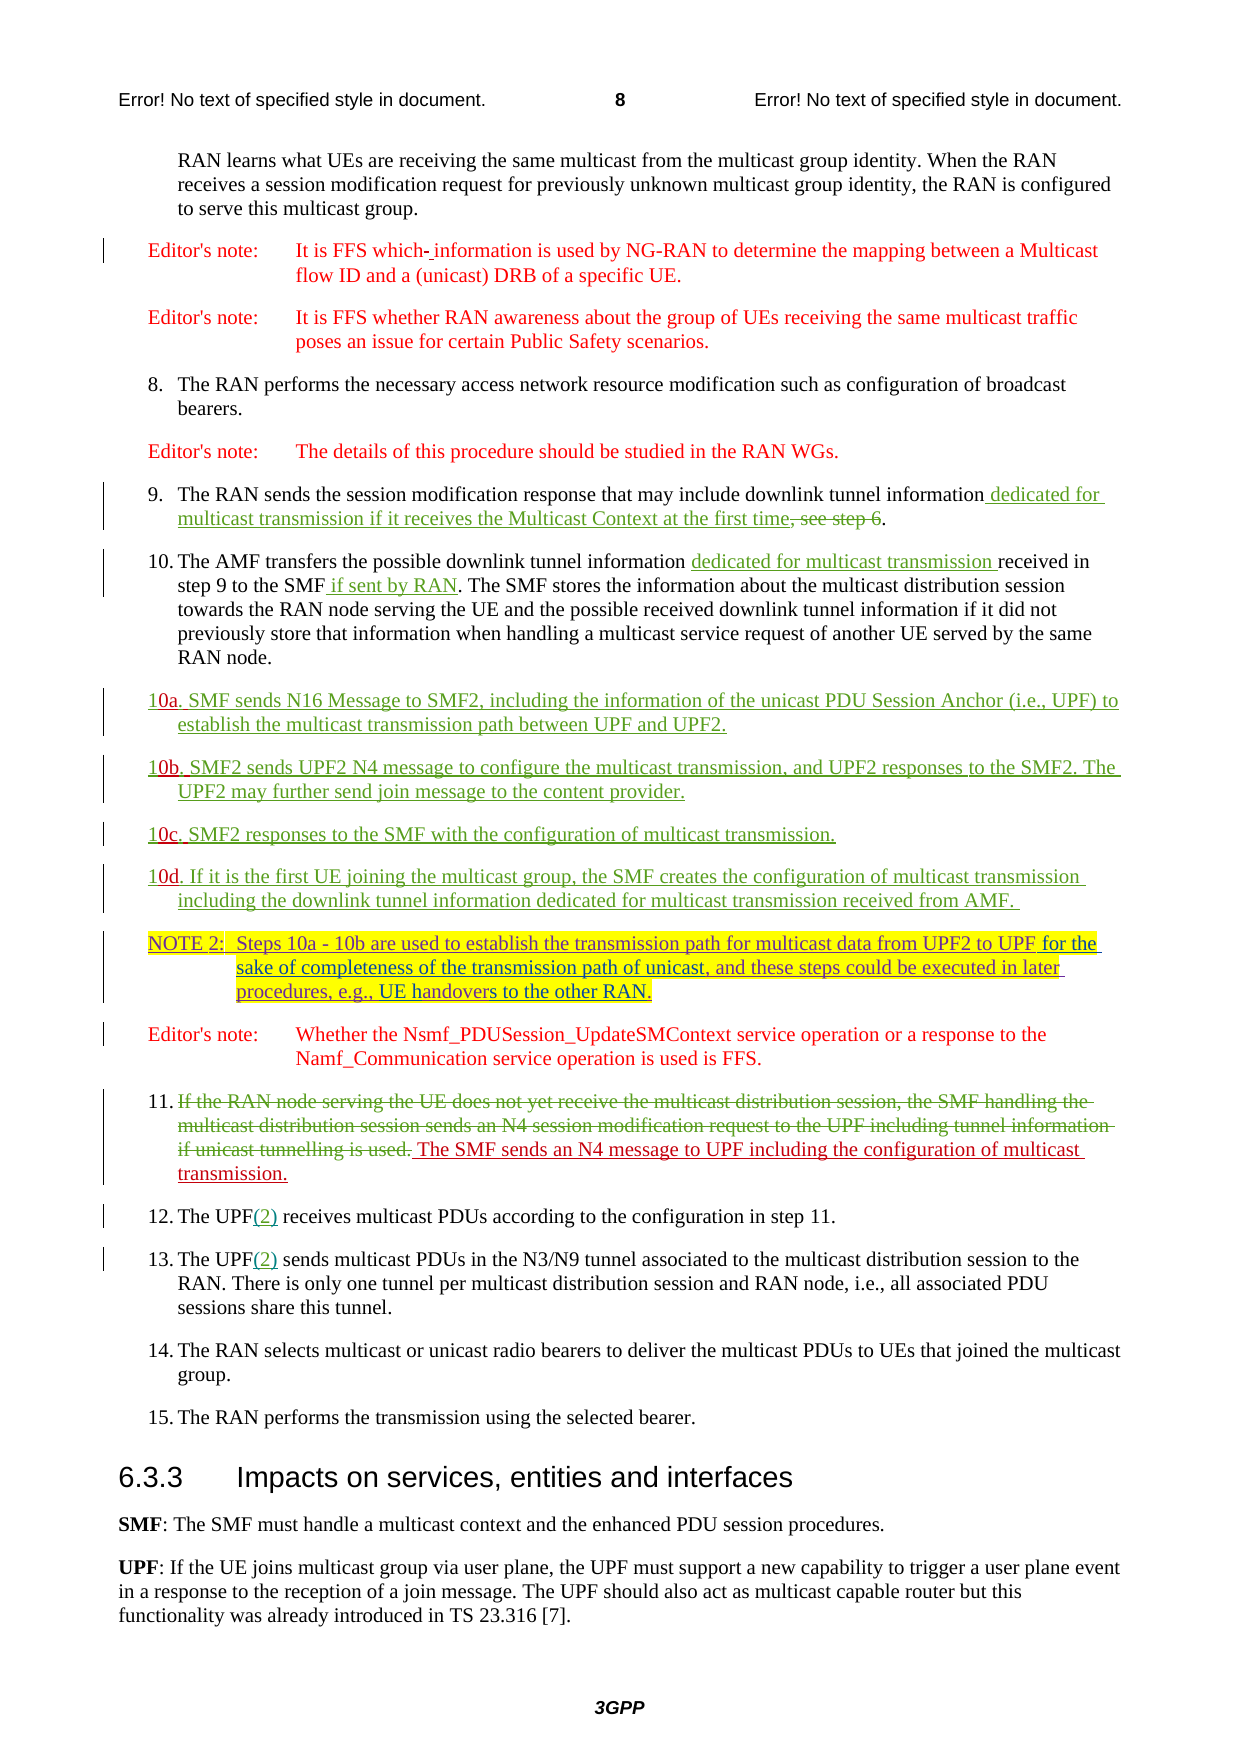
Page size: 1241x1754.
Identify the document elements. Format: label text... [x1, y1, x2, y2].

text 11. [148, 1089, 1122, 1185]
text 9. The RAN sends the session modification response that may include downlink tunnel information. [148, 482, 1122, 530]
text 13. The UPF sends multicast PDUs in the N3/N9 tunnel associated to the multicast distribution session to the RAN. There is only one tunnel per multicast distribution session and RAN node, i.e., all associated PDU sessions share this tunnel. [148, 1247, 1122, 1319]
text 14. The RAN selects multicast or unicast radio bearers to deliver the multicast PDUs to UEs that joined the multicast group. [148, 1338, 1122, 1386]
text 15. The RAN performs the transmission using the selected bearer. [148, 1405, 1122, 1429]
text Editor's note: The details of this procedure should be studied in the RAN WGs. [148, 439, 1122, 463]
text Editor's note: It is FFS whichinformation is used by NG-RAN to determine the mapping between a Multicast flow ID and a (unicast) DRB of a specific UE. [148, 238, 1122, 287]
text 12. The UPF receives multicast PDUs according to the configuration in step 11. [148, 1204, 1122, 1228]
text UPF: If the UE joins multicast group via user plane, the UPF must support a new capability to trigger a user plane event in a response to the reception of a join message. The UPF should also act as multicast capable router but this functionality was already introduced in TS 23.316 [7]. [118, 1555, 1122, 1627]
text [148, 147, 1122, 220]
text Editor's note: It is FFS whether RAN awareness about the group of UEs receiving the same multicast traffic poses an issue for certain Public Safety scenarios. [148, 305, 1122, 353]
text SMF: The SMF must handle a multicast context and the enhanced PDU session procedures. [118, 1512, 1122, 1536]
text Editor's note: Whether the Nsmf_PDUSession_UpdateSMContext service operation or a response to the Namf_Communication service operation is used is FFS. [148, 1022, 1122, 1070]
text 10. The AMF transfers the possible downlink tunnel information received in step 9 to the SMF. The SMF stores the information about the multicast distribution session towards the RAN node serving the UE and the possible received downlink tunnel information if it did not previously store that information when handling a multicast service request of another UE served by the same RAN node. [148, 549, 1122, 669]
text 8. The RAN performs the necessary access network resource modification such as configuration of broadcast bearers. [148, 372, 1122, 420]
subtitle 6.3.3 Impacts on services, entities and interfaces [118, 1460, 1122, 1493]
